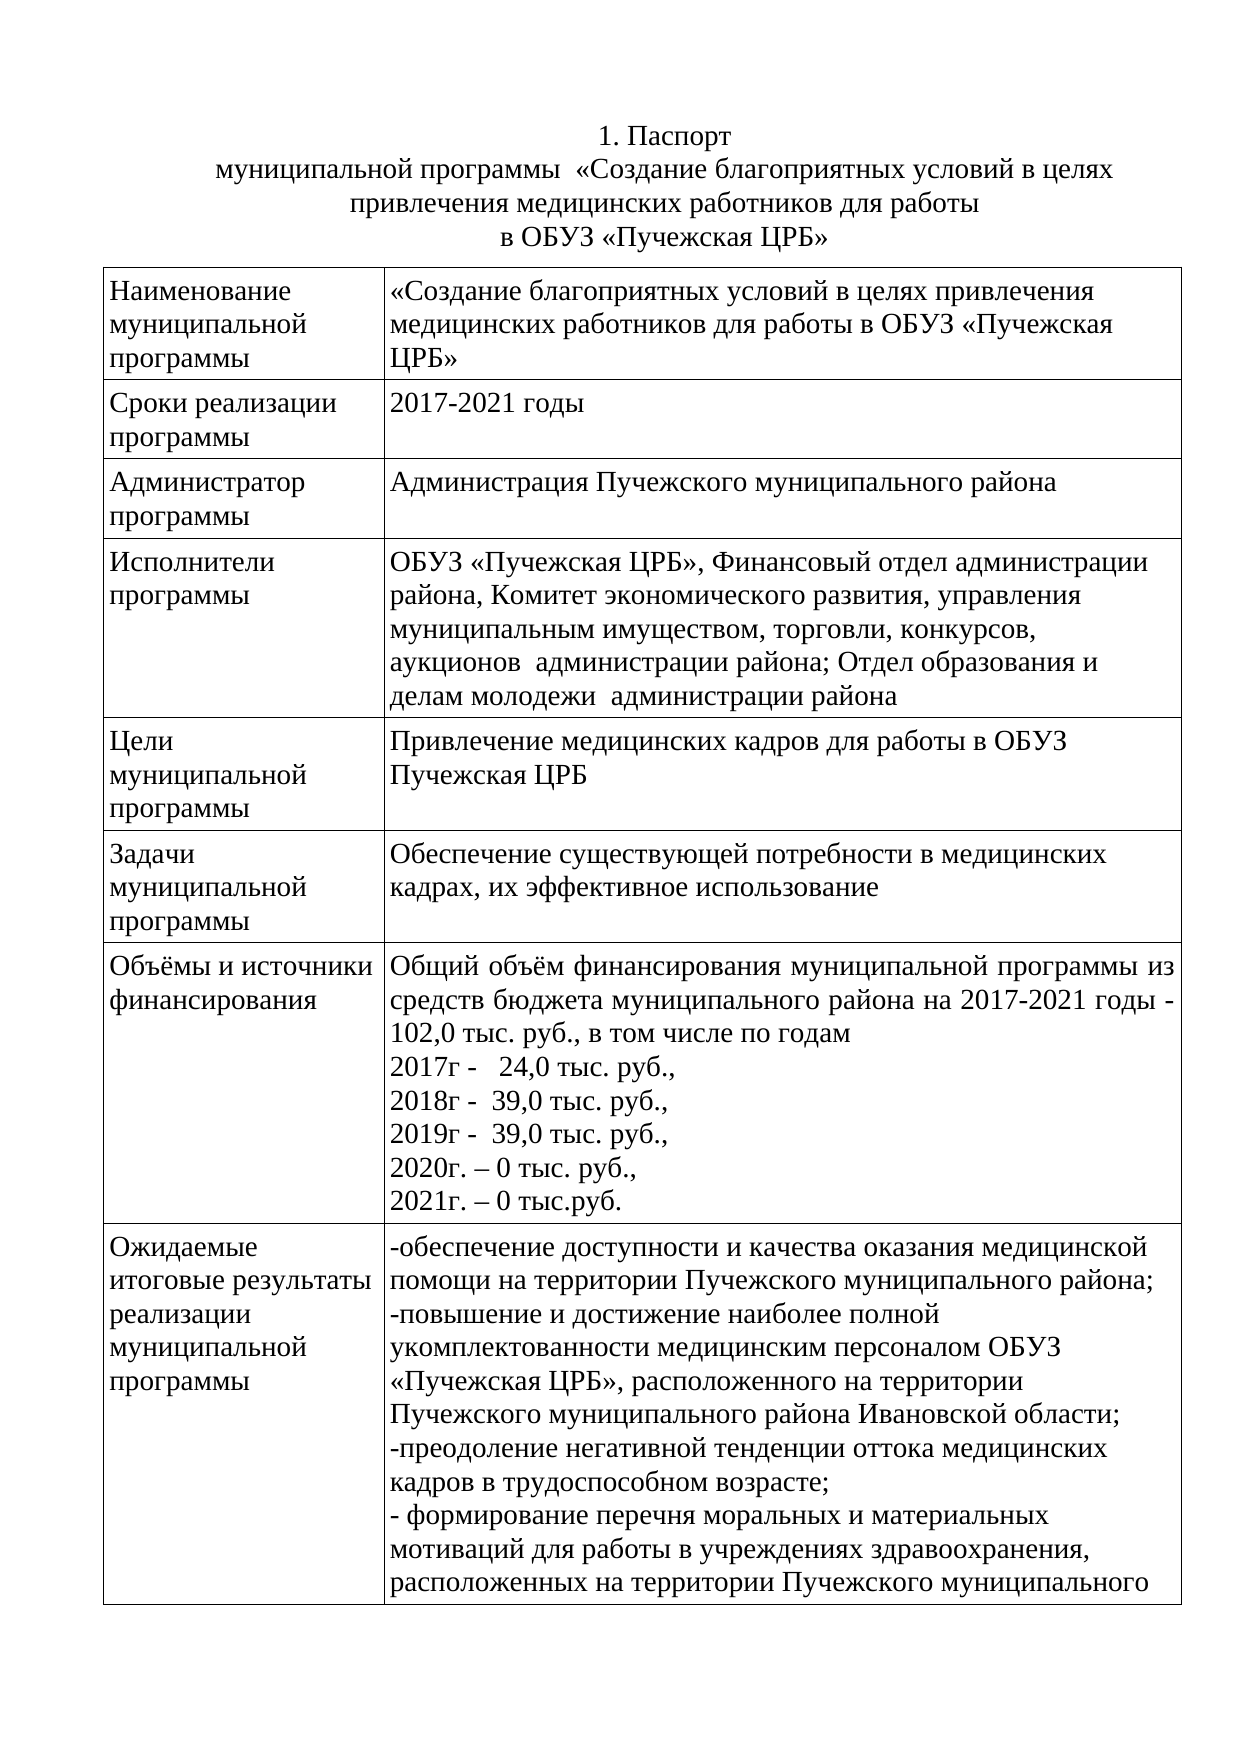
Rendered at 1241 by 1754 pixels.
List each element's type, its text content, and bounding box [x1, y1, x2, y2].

table_cell 2017-2021 годы [385, 380, 1181, 458]
table_cell ОБУЗ «Пучежская ЦРБ», Финансовый отдел администрации района, Комитет экономического развития, управления муниципальным имуществом, торговли, конкурсов, аукционов администрации района; Отдел образования и делам молодежи администрации района [385, 539, 1181, 717]
table_cell Привлечение медицинских кадров для работы в ОБУЗ Пучежская ЦРБ [385, 718, 1181, 830]
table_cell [385, 1224, 1181, 1603]
text 1. Паспорт [177, 118, 1152, 152]
table_cell Администрация Пучежского муниципального района [385, 459, 1181, 537]
table_cell Объёмы и источники финансирования [104, 943, 384, 1223]
text муниципальной программы «Создание благоприятных условий в целях привлечения медицинских работников для работы [177, 152, 1152, 219]
table_header Наименование муниципальной программы [104, 268, 384, 379]
text в ОБУЗ «Пучежская ЦРБ» [177, 219, 1152, 252]
table_cell Задачи муниципальной программы [104, 831, 384, 942]
table_header «Создание благоприятных условий в целях привлечения медицинских работников для работы в ОБУЗ «Пучежская ЦРБ» [385, 268, 1181, 379]
table_cell Сроки реализации программы [104, 380, 384, 458]
table_cell Цели муниципальной программы [104, 718, 384, 830]
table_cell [104, 1224, 384, 1603]
table_cell Администратор программы [104, 459, 384, 537]
table_cell Обеспечение существующей потребности в медицинских кадрах, их эффективное использование [385, 831, 1181, 942]
table_cell Исполнители программы [104, 539, 384, 717]
table_cell Общий объём финансирования муниципальной программы из средств бюджета муниципального района на 2017-2021 годы -102,0 тыс. руб., в том числе по годам 2017г - 24,0 тыс. руб., 2018г - 39,0 тыс. руб., 2019г - 39,0 тыс. руб., 2020г. – 0 тыс. руб., 2021г. – 0 тыс.руб. [385, 943, 1181, 1223]
